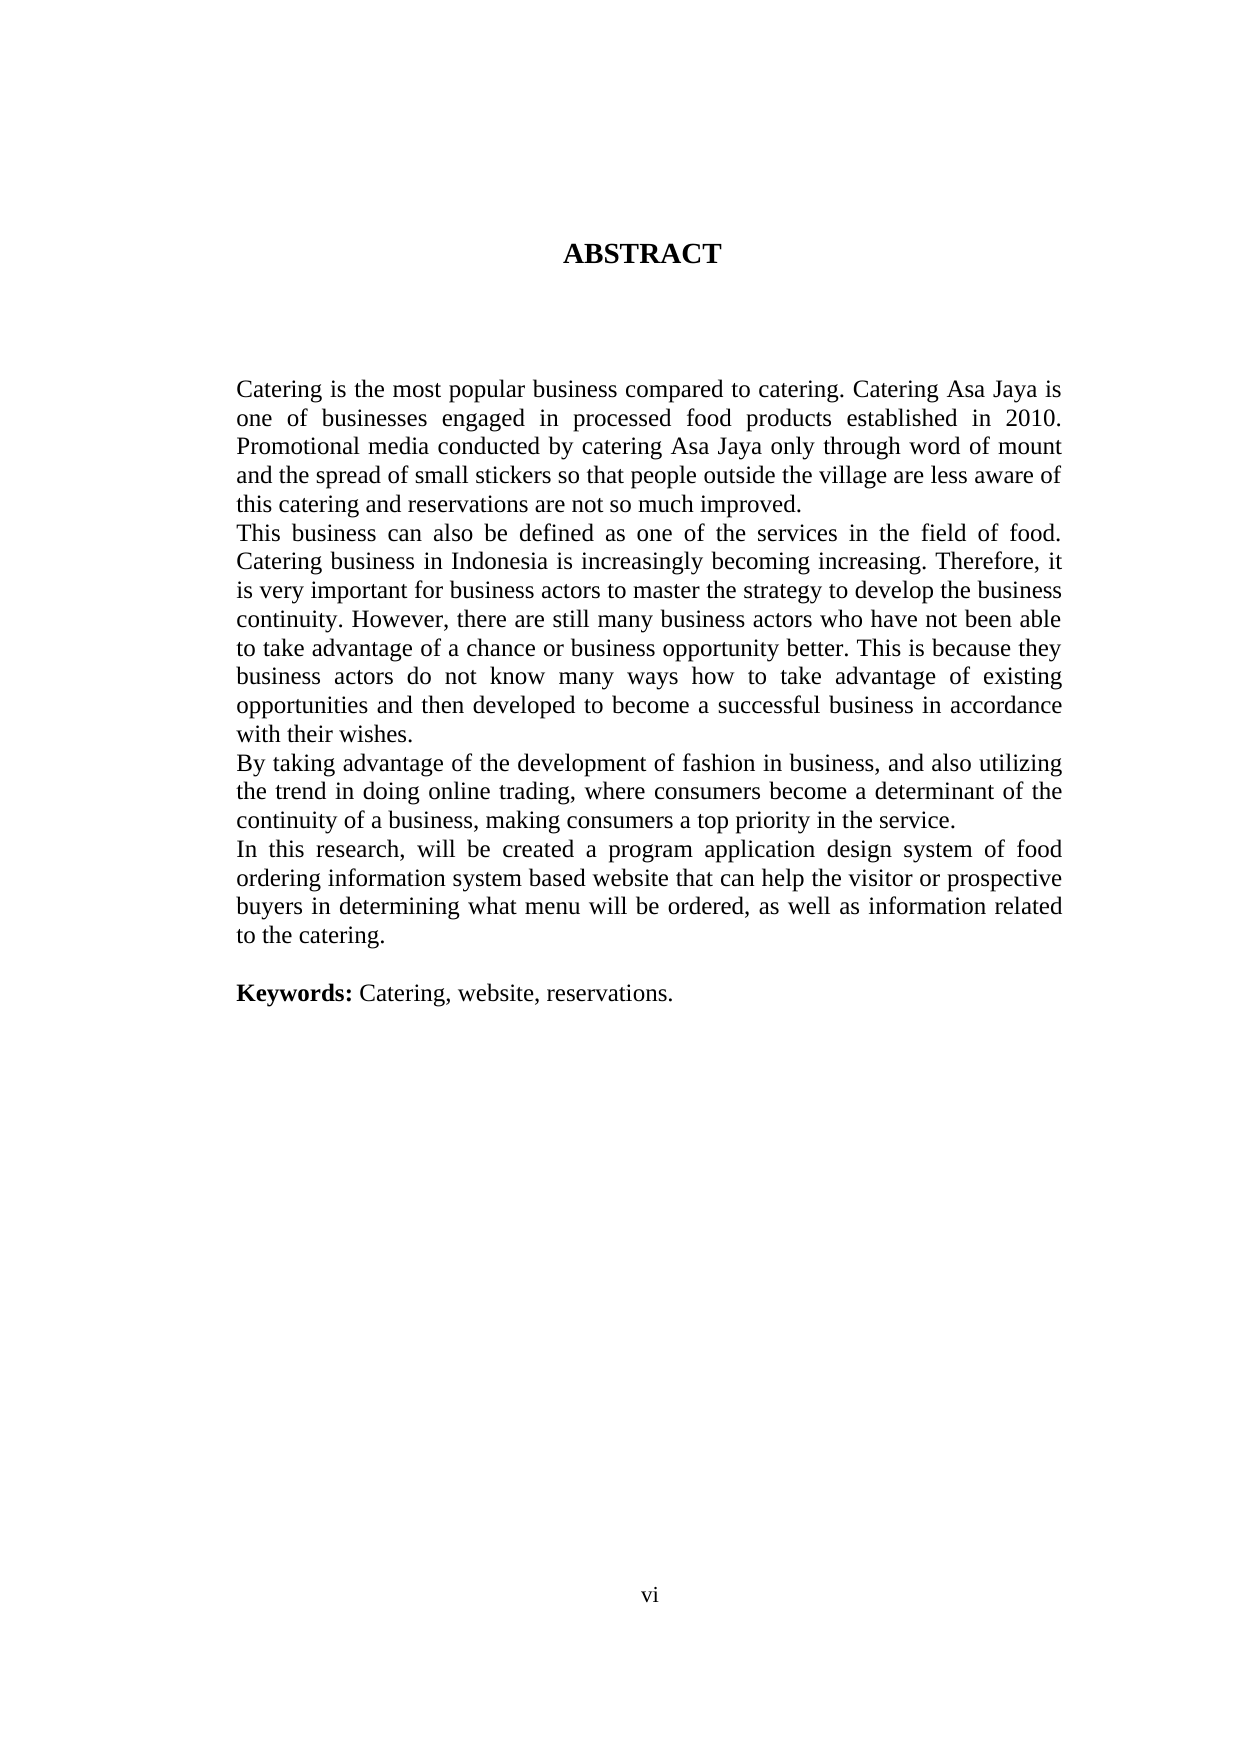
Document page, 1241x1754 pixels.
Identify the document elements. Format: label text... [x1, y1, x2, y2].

text Catering is the most popular business compared to catering. Catering Asa Jaya is one of businesses engaged in processed food products established in 2010. Promotional media conducted by catering Asa Jaya only through word of mount and the spread of small stickers so that people outside the village are less aware of this catering and reservations are not so much improved. [236, 374, 1063, 518]
text In this research, will be created a program application design system of food ordering information system based website that can help the visitor or prospective buyers in determining what menu will be ordered, as well as information related to the catering. [236, 834, 1063, 949]
text By taking advantage of the development of fashion in business, and also utilizing the trend in doing online trading, where consumers become a determinant of the continuity of a business, making consumers a top priority in the service. [236, 748, 1063, 834]
text Keywords: Catering, website, reservations. [236, 978, 1063, 1006]
text ABSTRACT [236, 236, 1048, 270]
text This business can also be defined as one of the services in the field of food. Catering business in Indonesia is increasingly becoming increasing. Therefore, it is very important for business actors to master the strategy to develop the business continuity. However, there are still many business actors who have not been able to take advantage of a chance or business opportunity better. This is because they business actors do not know many ways how to take advantage of existing opportunities and then developed to become a successful business in accordance with their wishes. [236, 518, 1063, 748]
